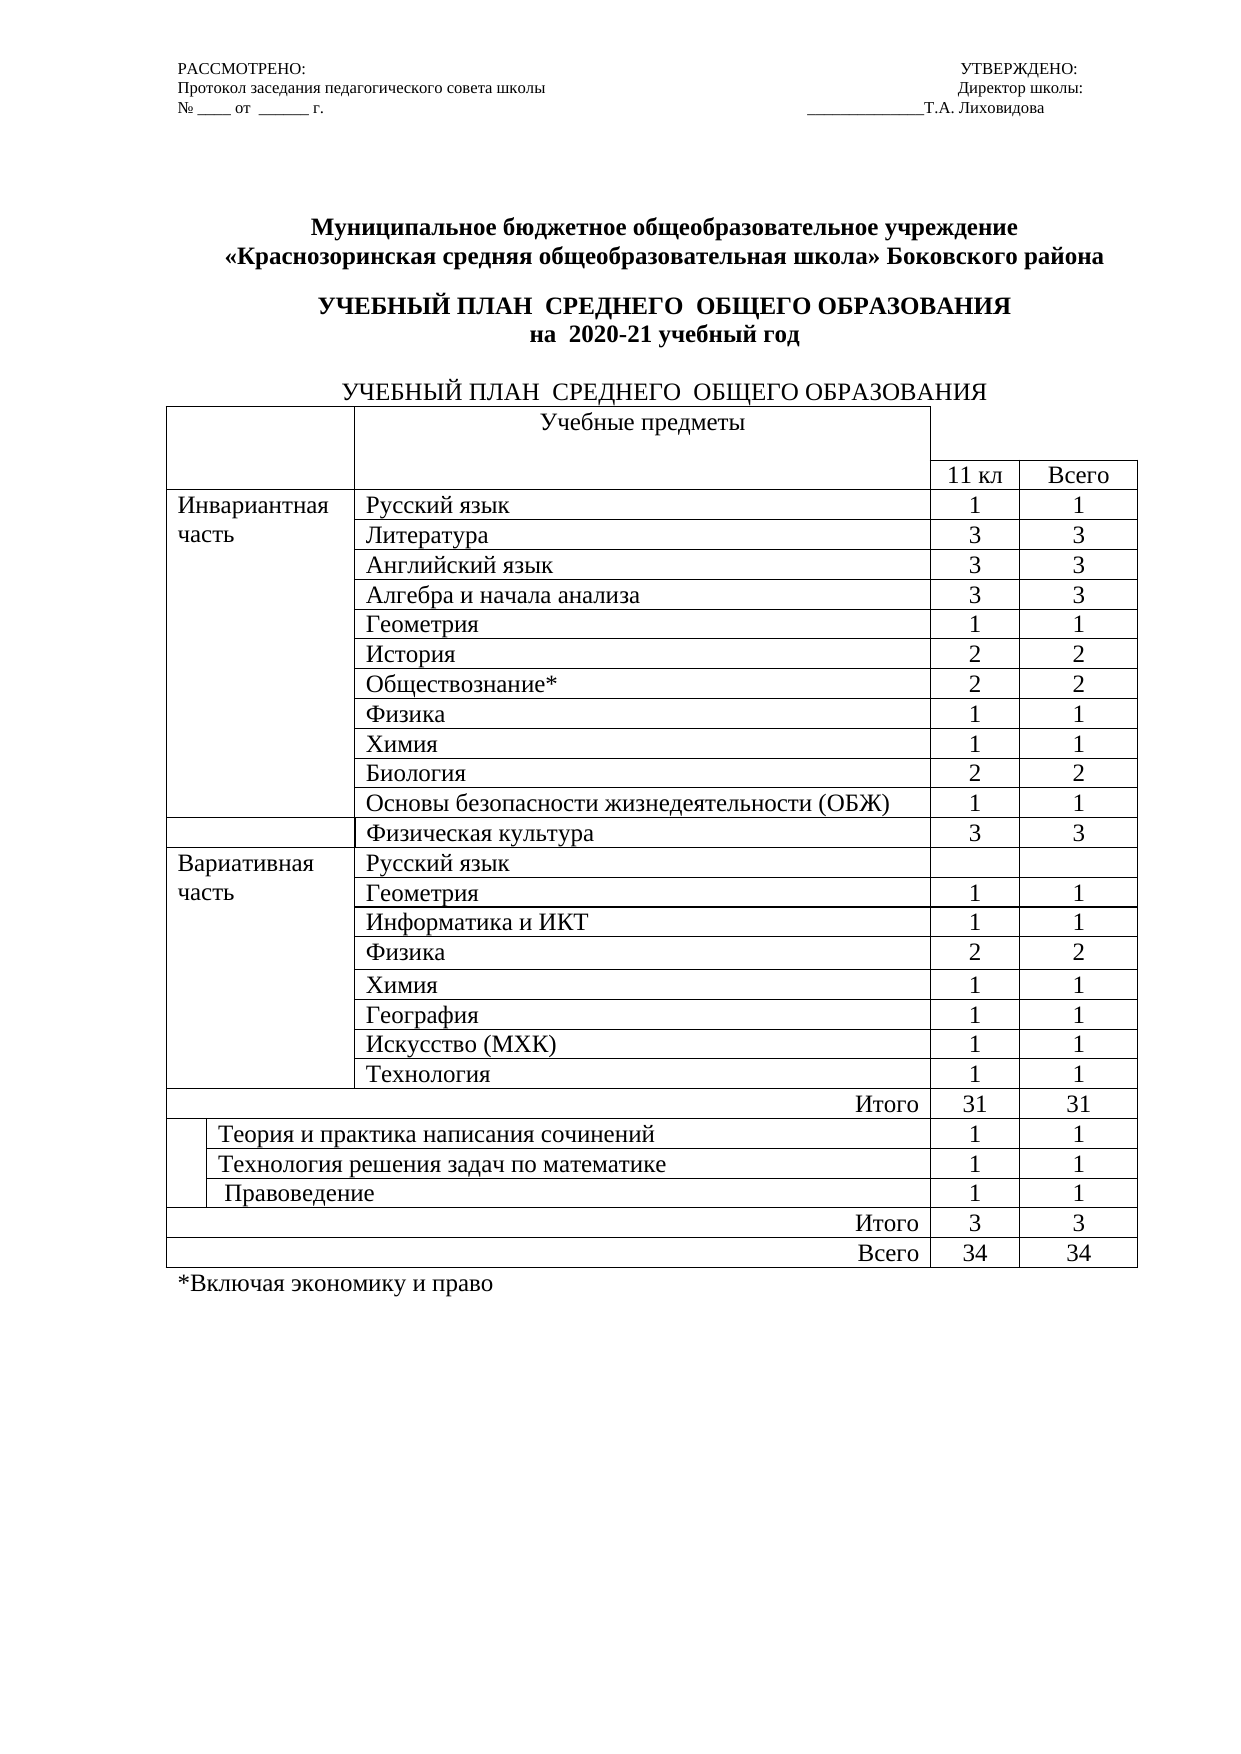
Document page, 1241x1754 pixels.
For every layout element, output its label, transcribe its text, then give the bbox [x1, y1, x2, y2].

table_cell 1 [931, 788, 1019, 817]
table_cell Геометрия [355, 610, 930, 638]
table_cell 1 [1020, 1030, 1137, 1058]
table_cell 1 [1020, 699, 1137, 728]
table_cell 1 [931, 1179, 1019, 1207]
table_cell Русский язык [355, 848, 930, 877]
table_cell [167, 1119, 206, 1207]
table_cell 3 [1020, 1208, 1137, 1237]
table_cell 3 [931, 550, 1019, 579]
table_cell География [355, 1000, 930, 1028]
table_cell 2 [931, 937, 1019, 969]
text Протокол заседания педагогического совета школы Директор школы: [177, 78, 1152, 97]
table_cell 1 [1020, 908, 1137, 936]
table_cell 1 [1020, 970, 1137, 999]
table_cell Химия [355, 970, 930, 999]
table_cell Физика [355, 699, 930, 728]
table_cell [1020, 848, 1137, 877]
table_cell 31 [931, 1089, 1019, 1118]
text «Краснозоринская средняя общеобразовательная школа» Боковского района [177, 241, 1152, 270]
table_cell Технология решения задач по математике [207, 1149, 930, 1177]
table_cell Физическая культура [356, 818, 930, 847]
table_cell Алгебра и начала анализа [355, 580, 930, 608]
table_cell 1 [1020, 1179, 1137, 1207]
text на 2020-21 учебный год [177, 319, 1152, 348]
text № ____ от ______ г. ______________Т.А. Лиховидова [177, 97, 1152, 117]
table_cell 1 [931, 878, 1019, 906]
table_cell 2 [931, 669, 1019, 698]
table_cell 34 [931, 1238, 1019, 1267]
table_cell Итого [167, 1089, 930, 1118]
table_cell 2 [1020, 759, 1137, 787]
table_cell 1 [1020, 490, 1137, 519]
table_cell Итого [167, 1208, 930, 1237]
text УЧЕБНЫЙ ПЛАН СРЕДНЕГО ОБЩЕГО ОБРАЗОВАНИЯ [177, 377, 1152, 406]
table_cell 1 [1020, 1149, 1137, 1177]
table_cell 2 [931, 639, 1019, 668]
table_cell Всего [167, 1238, 930, 1267]
table_cell Биология [355, 759, 930, 787]
table_cell 1 [931, 1059, 1019, 1088]
table_cell 1 [1020, 729, 1137, 757]
table_cell Физика [355, 937, 930, 969]
table_cell Информатика и ИКТ [355, 908, 930, 936]
table_cell 3 [931, 818, 1019, 847]
table_cell 34 [1020, 1238, 1137, 1267]
table_cell [931, 848, 1019, 877]
table_cell 3 [931, 520, 1019, 549]
table_cell 1 [931, 908, 1019, 936]
table_cell 3 [1020, 818, 1137, 847]
table_cell 2 [1020, 937, 1137, 969]
table_cell Технология [355, 1059, 930, 1088]
table_cell 1 [1020, 1000, 1137, 1028]
table_cell Вариативная часть [167, 848, 354, 1088]
table_cell 31 [1020, 1089, 1137, 1118]
table_cell 1 [931, 490, 1019, 519]
table_cell 1 [931, 1149, 1019, 1177]
table_cell 3 [1020, 550, 1137, 579]
table_cell Обществознание* [355, 669, 930, 698]
table_cell Химия [355, 729, 930, 757]
table_cell 3 [1020, 520, 1137, 549]
table_cell Искусство (МХК) [355, 1030, 930, 1058]
table_cell 2 [1020, 669, 1137, 698]
table_cell Литература [355, 520, 930, 549]
table_header [167, 407, 354, 489]
table_cell 3 [931, 580, 1019, 608]
text Муниципальное бюджетное общеобразовательное учреждение [177, 212, 1152, 241]
table_cell Английский язык [355, 550, 930, 579]
table_cell 1 [931, 610, 1019, 638]
text РАССМОТРЕНО: УТВЕРЖДЕНО: [177, 59, 1152, 78]
table_cell 2 [1020, 639, 1137, 668]
table_cell Русский язык [355, 490, 930, 519]
table_cell 3 [1020, 580, 1137, 608]
table_cell Теория и практика написания сочинений [207, 1119, 930, 1148]
table_cell 1 [931, 1119, 1019, 1148]
text *Включая экономику и право [177, 1268, 1152, 1297]
text УЧЕБНЫЙ ПЛАН СРЕДНЕГО ОБЩЕГО ОБРАЗОВАНИЯ [177, 291, 1152, 319]
table_cell [167, 818, 354, 847]
table_cell 2 [931, 759, 1019, 787]
table_cell 1 [1020, 788, 1137, 817]
table_cell Всего [1020, 461, 1137, 489]
table_cell 1 [931, 729, 1019, 757]
table_cell 1 [931, 1030, 1019, 1058]
table_cell История [355, 639, 930, 668]
table_cell Геометрия [355, 878, 930, 906]
table_cell Правоведение [207, 1179, 930, 1207]
table_cell Инвариантная часть [167, 490, 354, 817]
table_header Учебные предметы [355, 407, 930, 489]
table_cell 1 [1020, 1119, 1137, 1148]
table_cell 1 [1020, 1059, 1137, 1088]
table_cell 1 [931, 699, 1019, 728]
table_cell 1 [1020, 878, 1137, 906]
table_cell 1 [1020, 610, 1137, 638]
table_cell 1 [931, 970, 1019, 999]
table_cell 1 [931, 1000, 1019, 1028]
table_cell Основы безопасности жизнедеятельности (ОБЖ) [355, 788, 930, 817]
table_cell 3 [931, 1208, 1019, 1237]
table_cell 11 кл [931, 461, 1019, 489]
